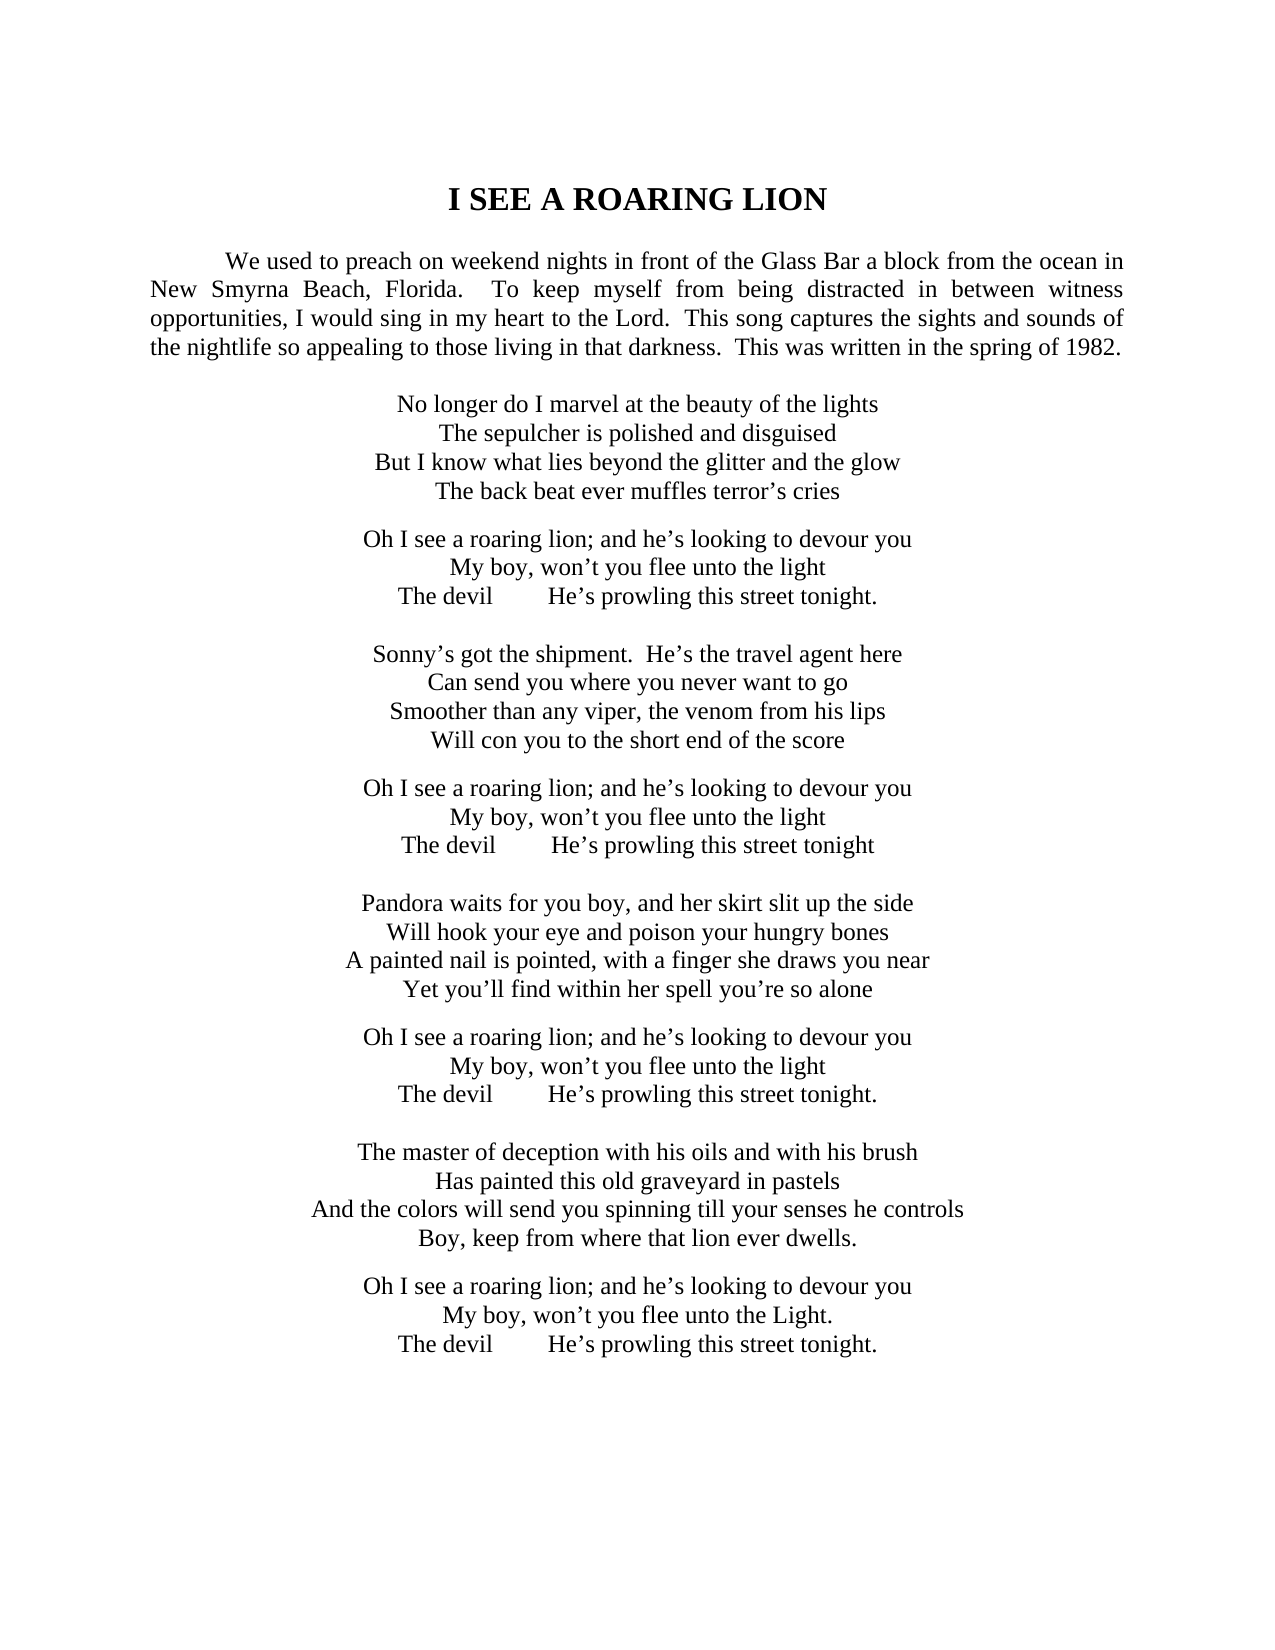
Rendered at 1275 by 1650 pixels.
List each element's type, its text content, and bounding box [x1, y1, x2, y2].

text The back beat ever muffles terror’s cries [150, 476, 1125, 504]
text A painted nail is pointed, with a finger she draws you near [150, 945, 1125, 974]
text Will con you to the short end of the score [150, 725, 1125, 754]
text The master of deception with his oils and with his brush [150, 1137, 1125, 1166]
text Oh I see a roaring lion; and he’s looking to devour you [150, 524, 1125, 552]
text My boy, won’t you flee unto the light [150, 802, 1125, 830]
text My boy, won’t you flee unto the Light. [150, 1300, 1125, 1329]
text Oh I see a roaring lion; and he’s looking to devour you [150, 1271, 1125, 1300]
text We used to preach on weekend nights in front of the Glass Bar a block from the ocean in New Smyrna Beach, Florida. To keep myself from being distracted in between witness opportunities, I would sing in my heart to the Lord. This song captures the sights and sounds of the nightlife so appealing to those living in that darkness. This was written in the spring of 1982. [150, 246, 1125, 361]
text Will hook your eye and poison your hungry bones [150, 917, 1125, 945]
text Smoother than any viper, the venom from his lips [150, 696, 1125, 725]
text No longer do I marvel at the beauty of the lights [150, 389, 1125, 418]
text The devil He’s prowling this street tonight. [150, 581, 1125, 610]
text The devil He’s prowling this street tonight [150, 830, 1125, 859]
text Can send you where you never want to go [150, 667, 1125, 696]
text Boy, keep from where that lion ever dwells. [150, 1223, 1125, 1252]
text My boy, won’t you flee unto the light [150, 552, 1125, 581]
text Yet you’ll find within her spell you’re so alone [150, 974, 1125, 1003]
text My boy, won’t you flee unto the light [150, 1051, 1125, 1079]
text I SEE A ROARING LION [150, 179, 1125, 217]
text Has painted this old graveyard in pastels [150, 1166, 1125, 1194]
text But I know what lies beyond the glitter and the glow [150, 447, 1125, 476]
text And the colors will send you spinning till your senses he controls [150, 1194, 1125, 1223]
text Sonny’s got the shipment. He’s the travel agent here [150, 639, 1125, 667]
text Oh I see a roaring lion; and he’s looking to devour you [150, 1022, 1125, 1051]
text Pandora waits for you boy, and her skirt slit up the side [150, 888, 1125, 917]
text The sepulcher is polished and disguised [150, 418, 1125, 447]
text The devil He’s prowling this street tonight. [150, 1079, 1125, 1108]
text Oh I see a roaring lion; and he’s looking to devour you [150, 773, 1125, 802]
text The devil He’s prowling this street tonight. [150, 1329, 1125, 1357]
